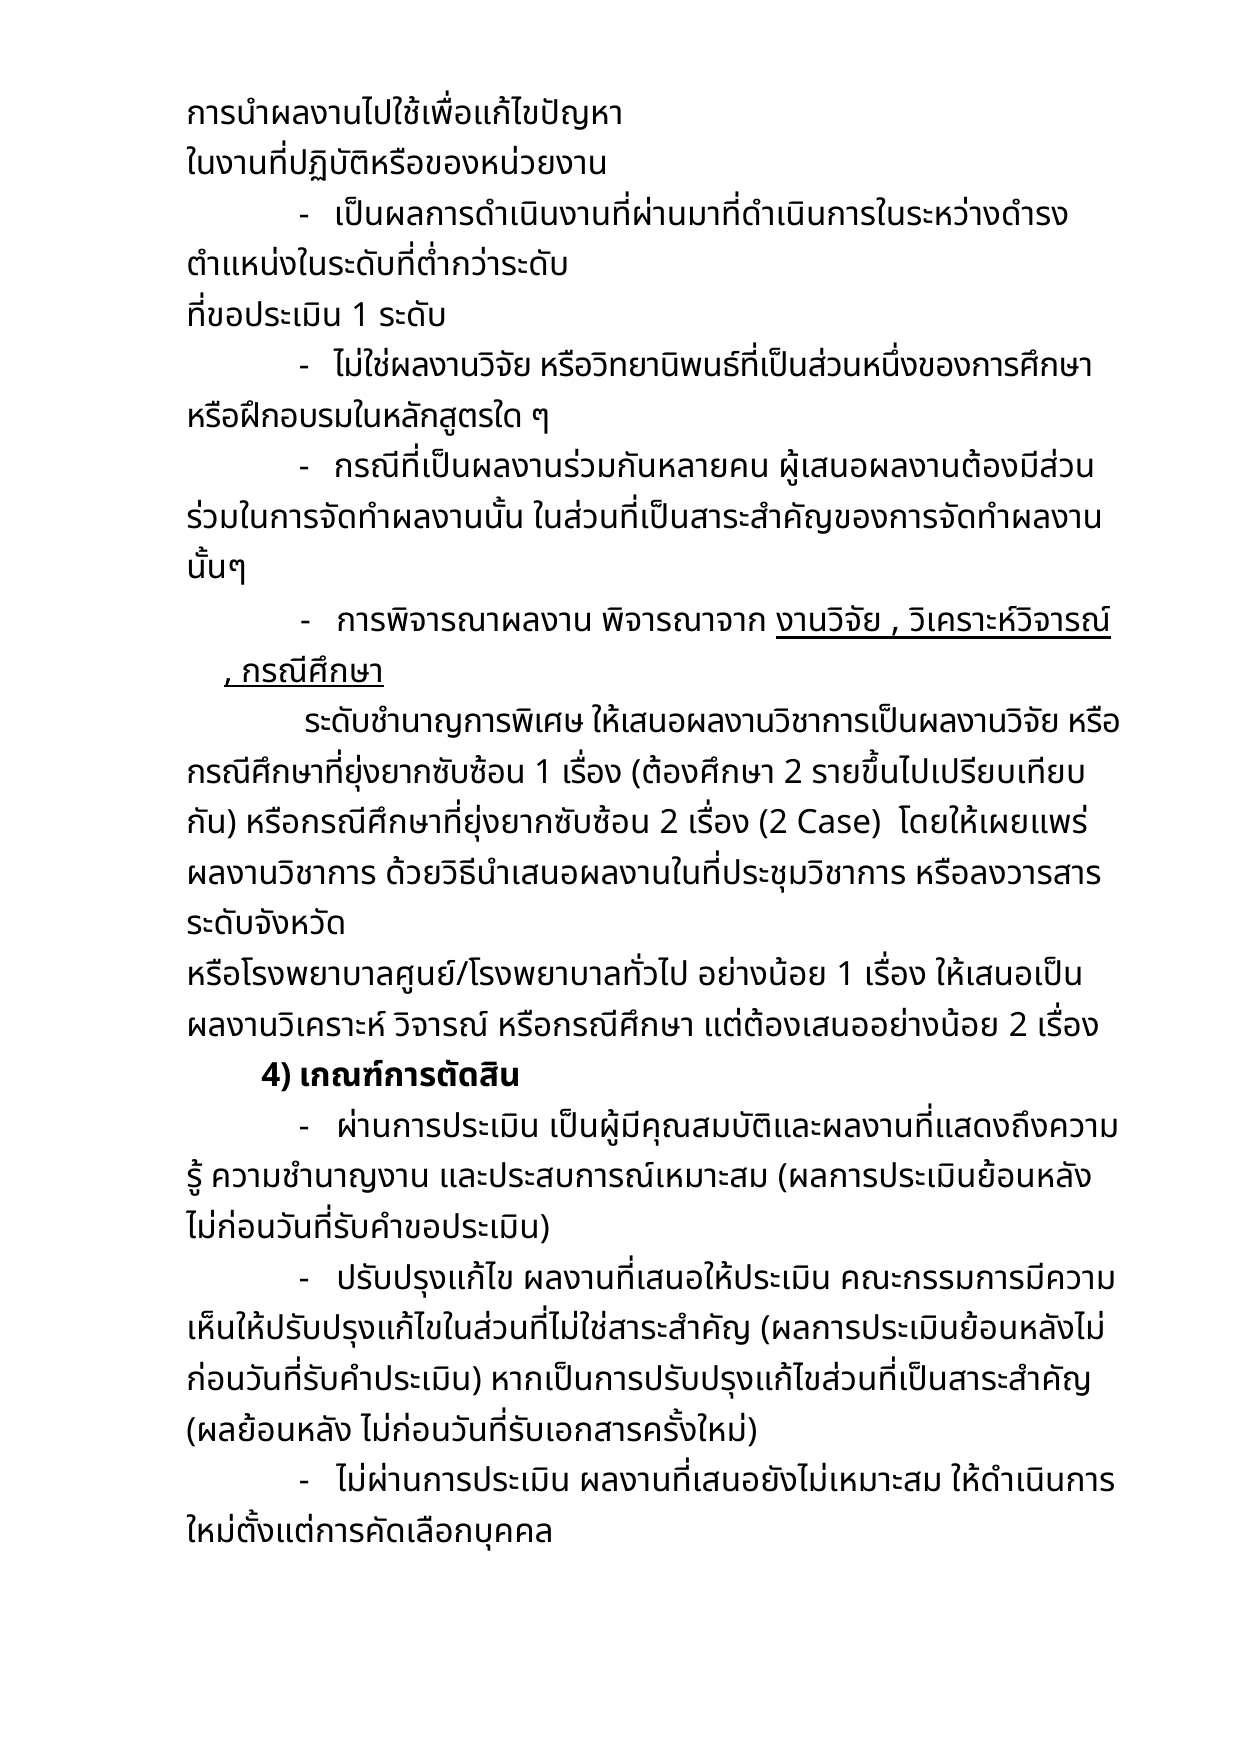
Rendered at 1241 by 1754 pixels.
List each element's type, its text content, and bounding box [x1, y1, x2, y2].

list เป็นผลการดำเนินงานที่ผ่านมาที่ดำเนินการในระหว่างดำรงตำแหน่งในระดับที่ต่ำกว่าระดับ ที่ขอประเมิน 1 ระดับ [186, 189, 1122, 341]
list ไม่ใช่ผลงานวิจัย หรือวิทยานิพนธ์ที่เป็นส่วนหนึ่งของการศึกษา หรือฝึกอบรมในหลักสูตรใด ๆ [186, 341, 1122, 442]
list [186, 89, 1122, 189]
list กรณีที่เป็นผลงานร่วมกันหลายคน ผู้เสนอผลงานต้องมีส่วนร่วมในการจัดทำผลงานนั้น ในส่วนที่เป็นสาระสำคัญของการจัดทำผลงานนั้นๆ [186, 442, 1122, 594]
text ระดับชำนาญการพิเศษ ให้เสนอผลงานวิชาการเป็นผลงานวิจัย หรือกรณีศึกษาที่ยุ่งยากซับซ้อน 1 เรื่อง (ต้องศึกษา 2 รายขึ้นไปเปรียบเทียบกัน) หรือกรณีศึกษาที่ยุ่งยากซับซ้อน 2 เรื่อง (2 Case) โดยให้เผยแพร่ผลงานวิชาการ ด้วยวิธีนำเสนอผลงานในที่ประชุมวิชาการ หรือลงวารสารระดับจังหวัด หรือโรงพยาบาลศูนย์/โรงพยาบาลทั่วไป อย่างน้อย 1 เรื่อง ให้เสนอเป็นผลงานวิเคราะห์ วิจารณ์ หรือกรณีศึกษา แต่ต้องเสนออย่างน้อย 2 เรื่อง [186, 697, 1122, 1051]
list ปรับปรุงแก้ไข ผลงานที่เสนอให้ประเมิน คณะกรรมการมีความเห็นให้ปรับปรุงแก้ไขในส่วนที่ไม่ใช่สาระสำคัญ (ผลการประเมินย้อนหลังไม่ก่อนวันที่รับคำประเมิน) หากเป็นการปรับปรุงแก้ไขส่วนที่เป็นสาระสำคัญ (ผลย้อนหลัง ไม่ก่อนวันที่รับเอกสารครั้งใหม่) [186, 1253, 1122, 1456]
list การพิจารณาผลงาน พิจารณาจาก งานวิจัย , วิเคราะห์วิจารณ์ , กรณีศึกษา [223, 594, 1122, 697]
list ผ่านการประเมิน เป็นผู้มีคุณสมบัติและผลงานที่แสดงถึงความรู้ ความชำนาญงาน และประสบการณ์เหมาะสม (ผลการประเมินย้อนหลังไม่ก่อนวันที่รับคำขอประเมิน) [186, 1102, 1122, 1253]
list เกณฑ์การตัดสิน [261, 1051, 1122, 1102]
list ไม่ผ่านการประเมิน ผลงานที่เสนอยังไม่เหมาะสม ให้ดำเนินการใหม่ตั้งแต่การคัดเลือกบุคคล [186, 1456, 1122, 1557]
